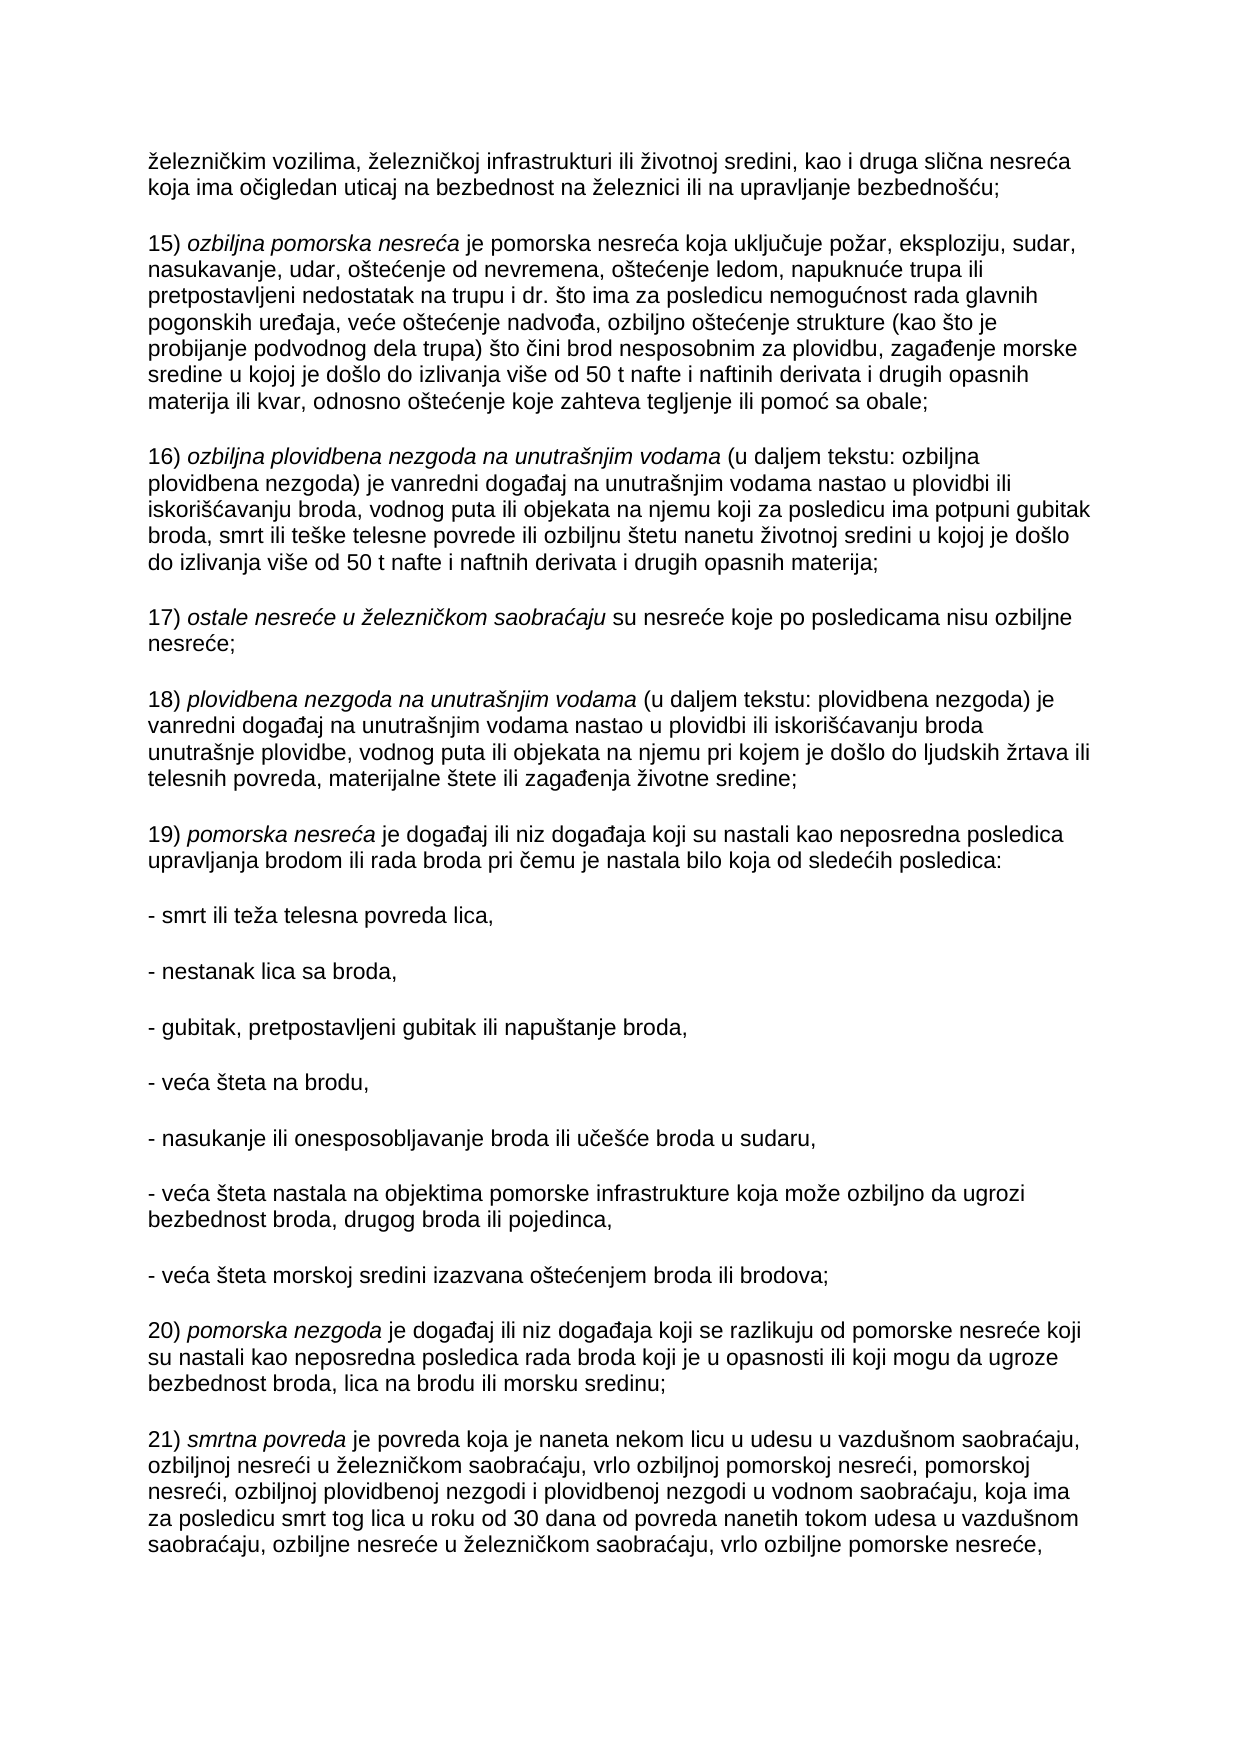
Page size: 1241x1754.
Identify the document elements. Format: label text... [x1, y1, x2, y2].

text 16) ozbiljna plovidbena nezgoda na unutrašnjim vodama (u daljem tekstu: ozbiljna plovidbena nezgoda) je vanredni događaj na unutrašnjim vodama nastao u plovidbi ili iskorišćavanju broda, vodnog puta ili objekata na njemu koji za posledicu ima potpuni gubitak broda, smrt ili teške telesne povrede ili ozbiljnu štetu nanetu životnoj sredini u kojoj je došlo do izlivanja više od 50 t nafte i naftnih derivata i drugih opasnih materija; [148, 443, 1093, 575]
text - veća šteta morskoj sredini izazvana oštećenjem broda ili brodova; [148, 1262, 1093, 1288]
text - nasukanje ili onesposobljavanje broda ili učešće broda u sudaru, [148, 1124, 1093, 1151]
text 17) ostale nesreće u železničkom saobraćaju su nesreće koje po posledicama nisu ozbiljne nesreće; [148, 604, 1093, 657]
text - veća šteta na brodu, [148, 1069, 1093, 1095]
text - smrt ili teža telesna povreda lica, [148, 902, 1093, 929]
text - gubitak, pretpostavljeni gubitak ili napuštanje broda, [148, 1013, 1093, 1040]
text 19) pomorska nesreća je događaj ili niz događaja koji su nastali kao neposredna posledica upravljanja brodom ili rada broda pri čemu je nastala bilo koja od sledećih posledica: [148, 821, 1093, 873]
text 15) ozbiljna pomorska nesreća je pomorska nesreća koja uključuje požar, eksploziju, sudar, nasukavanje, udar, oštećenje od nevremena, oštećenje ledom, napuknuće trupa ili pretpostavljeni nedostatak na trupu i dr. što ima za posledicu nemogućnost rada glavnih pogonskih uređaja, veće oštećenje nadvođa, ozbiljno oštećenje strukture (kao što je probijanje podvodnog dela trupa) što čini brod nesposobnim za plovidbu, zagađenje morske sredine u kojoj je došlo do izlivanja više od 50 t nafte i naftinih derivata i drugih opasnih materija ili kvar, odnosno oštećenje koje zahteva tegljenje ili pomoć sa obale; [148, 229, 1093, 414]
text 18) plovidbena nezgoda na unutrašnjim vodama (u daljem tekstu: plovidbena nezgoda) je vanredni događaj na unutrašnjim vodama nastao u plovidbi ili iskorišćavanju broda unutrašnje plovidbe, vodnog puta ili objekata na njemu pri kojem je došlo do ljudskih žrtava ili telesnih povreda, materijalne štete ili zagađenja životne sredine; [148, 686, 1093, 791]
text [148, 148, 1093, 200]
text - nestanak lica sa broda, [148, 958, 1093, 984]
text - veća šteta nastala na objektima pomorske infrastrukture koja može ozbiljno da ugrozi bezbednost broda, drugog broda ili pojedinca, [148, 1180, 1093, 1233]
text 20) pomorska nezgoda je događaj ili niz događaja koji se razlikuju od pomorske nesreće koji su nastali kao neposredna posledica rada broda koji je u opasnosti ili koji mogu da ugroze bezbednost broda, lica na brodu ili morsku sredinu; [148, 1317, 1093, 1396]
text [148, 1426, 1093, 1557]
